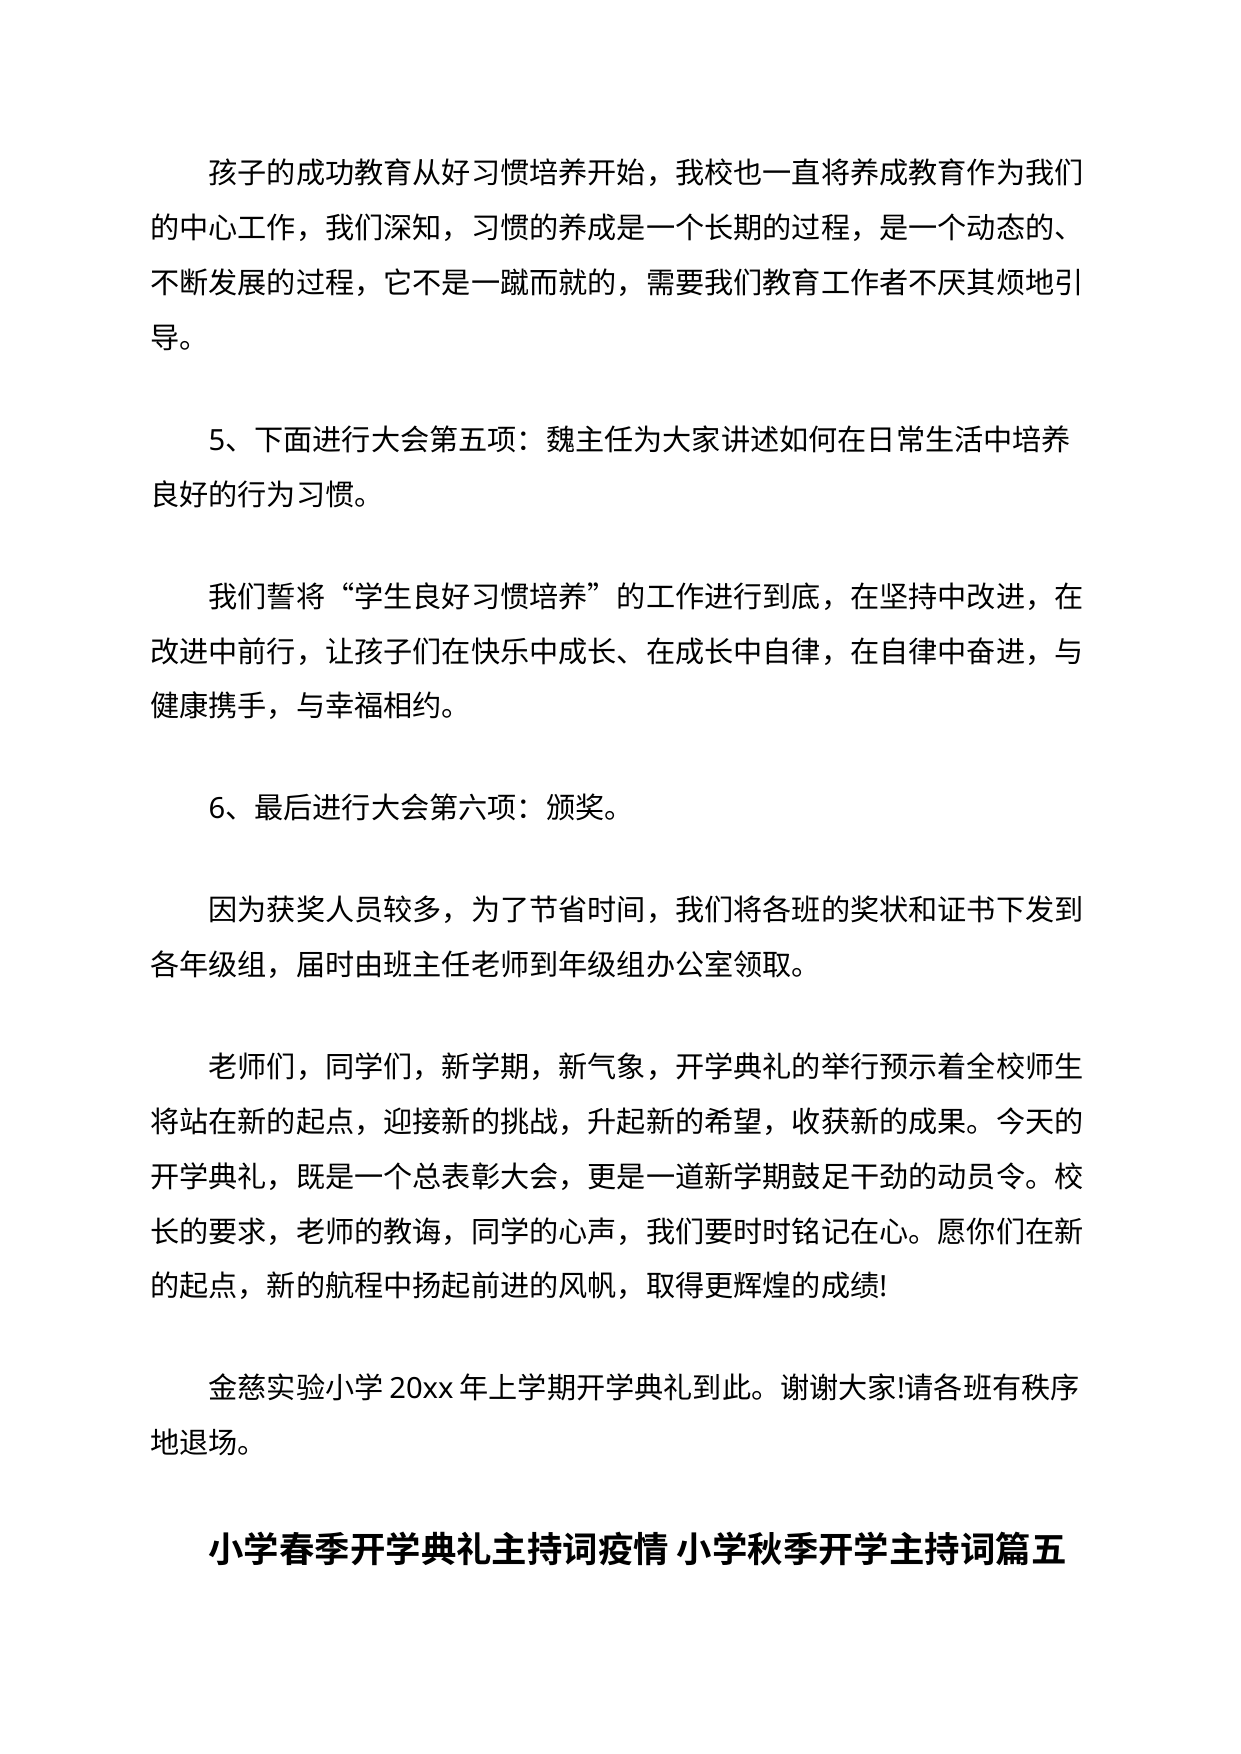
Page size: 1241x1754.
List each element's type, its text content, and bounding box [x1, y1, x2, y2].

text 小学春季开学典礼主持词疫情 小学秋季开学主持词篇五 [150, 1522, 1090, 1573]
text 5、下面进行大会第五项：魏主任为大家讲述如何在日常生活中培养良好的行为习惯。 [150, 416, 1090, 514]
text 因为获奖人员较多，为了节省时间，我们将各班的奖状和证书下发到各年级组，届时由班主任老师到年级组办公室领取。 [150, 887, 1090, 984]
text 老师们，同学们，新学期，新气象，开学典礼的举行预示着全校师生将站在新的起点，迎接新的挑战，升起新的希望，收获新的成果。今天的开学典礼，既是一个总表彰大会，更是一道新学期鼓足干劲的动员令。校长的要求，老师的教诲，同学的心声，我们要时时铭记在心。愿你们在新的起点，新的航程中扬起前进的风帆，取得更辉煌的成绩! [150, 1043, 1090, 1305]
text 6、最后进行大会第六项：颁奖。 [150, 785, 1090, 827]
text 我们誓将“学生良好习惯培养”的工作进行到底，在坚持中改进，在改进中前行，让孩子们在快乐中成长、在成长中自律，在自律中奋进，与健康携手，与幸福相约。 [150, 573, 1090, 725]
text 金慈实验小学20xx年上学期开学典礼到此。谢谢大家!请各班有秩序地退场。 [150, 1365, 1090, 1462]
text 孩子的成功教育从好习惯培养开始，我校也一直将养成教育作为我们的中心工作，我们深知，习惯的养成是一个长期的过程，是一个动态的、不断发展的过程，它不是一蹴而就的，需要我们教育工作者不厌其烦地引导。 [150, 150, 1090, 357]
